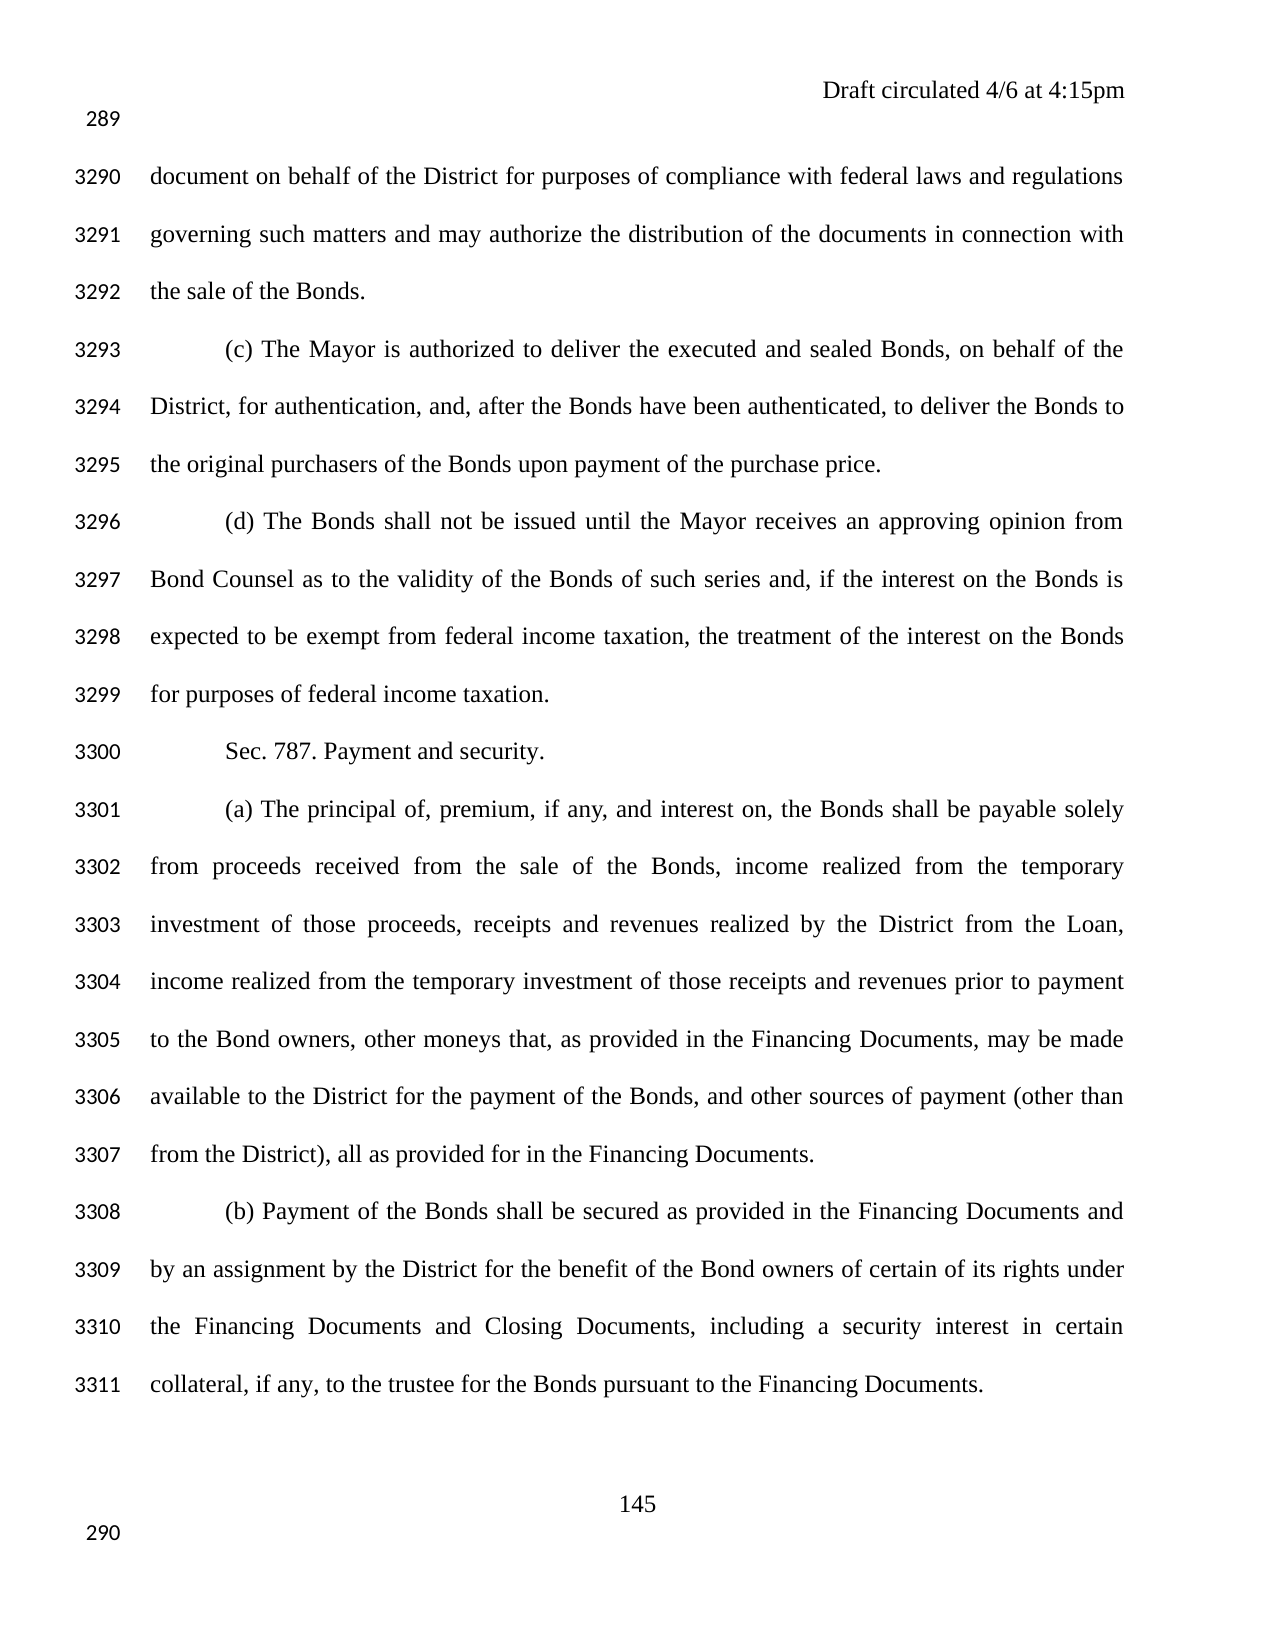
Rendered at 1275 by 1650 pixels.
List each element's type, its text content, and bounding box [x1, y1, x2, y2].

text (c) The Mayor is authorized to deliver the executed and sealed Bonds, on behalf of the District, for authentication, and, after the Bonds have been authenticated, to deliver the Bonds to the original purchasers of the Bonds upon payment of the purchase price. [150, 334, 1125, 477]
text (b) Payment of the Bonds shall be secured as provided in the Financing Documents and by an assignment by the District for the benefit of the Bond owners of certain of its rights under the Financing Documents and Closing Documents, including a security interest in certain collateral, if any, to the trustee for the Bonds pursuant to the Financing Documents. [150, 1196, 1125, 1397]
text (d) The Bonds shall not be issued until the Mayor receives an approving opinion from Bond Counsel as to the validity of the Bonds of such series and, if the interest on the Bonds is expected to be exempt from federal income taxation, the treatment of the interest on the Bonds for purposes of federal income taxation. [150, 506, 1125, 707]
text (a) The principal of, premium, if any, and interest on, the Bonds shall be payable solely from proceeds received from the sale of the Bonds, income realized from the temporary investment of those proceeds, receipts and revenues realized by the District from the Loan, income realized from the temporary investment of those receipts and revenues prior to payment to the Bond owners, other moneys that, as provided in the Financing Documents, may be made available to the District for the payment of the Bonds, and other sources of payment (other than from the District), all as provided for in the Financing Documents. [150, 794, 1125, 1167]
subtitle Sec. 787. Payment and security. [150, 736, 1125, 765]
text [150, 161, 1125, 305]
